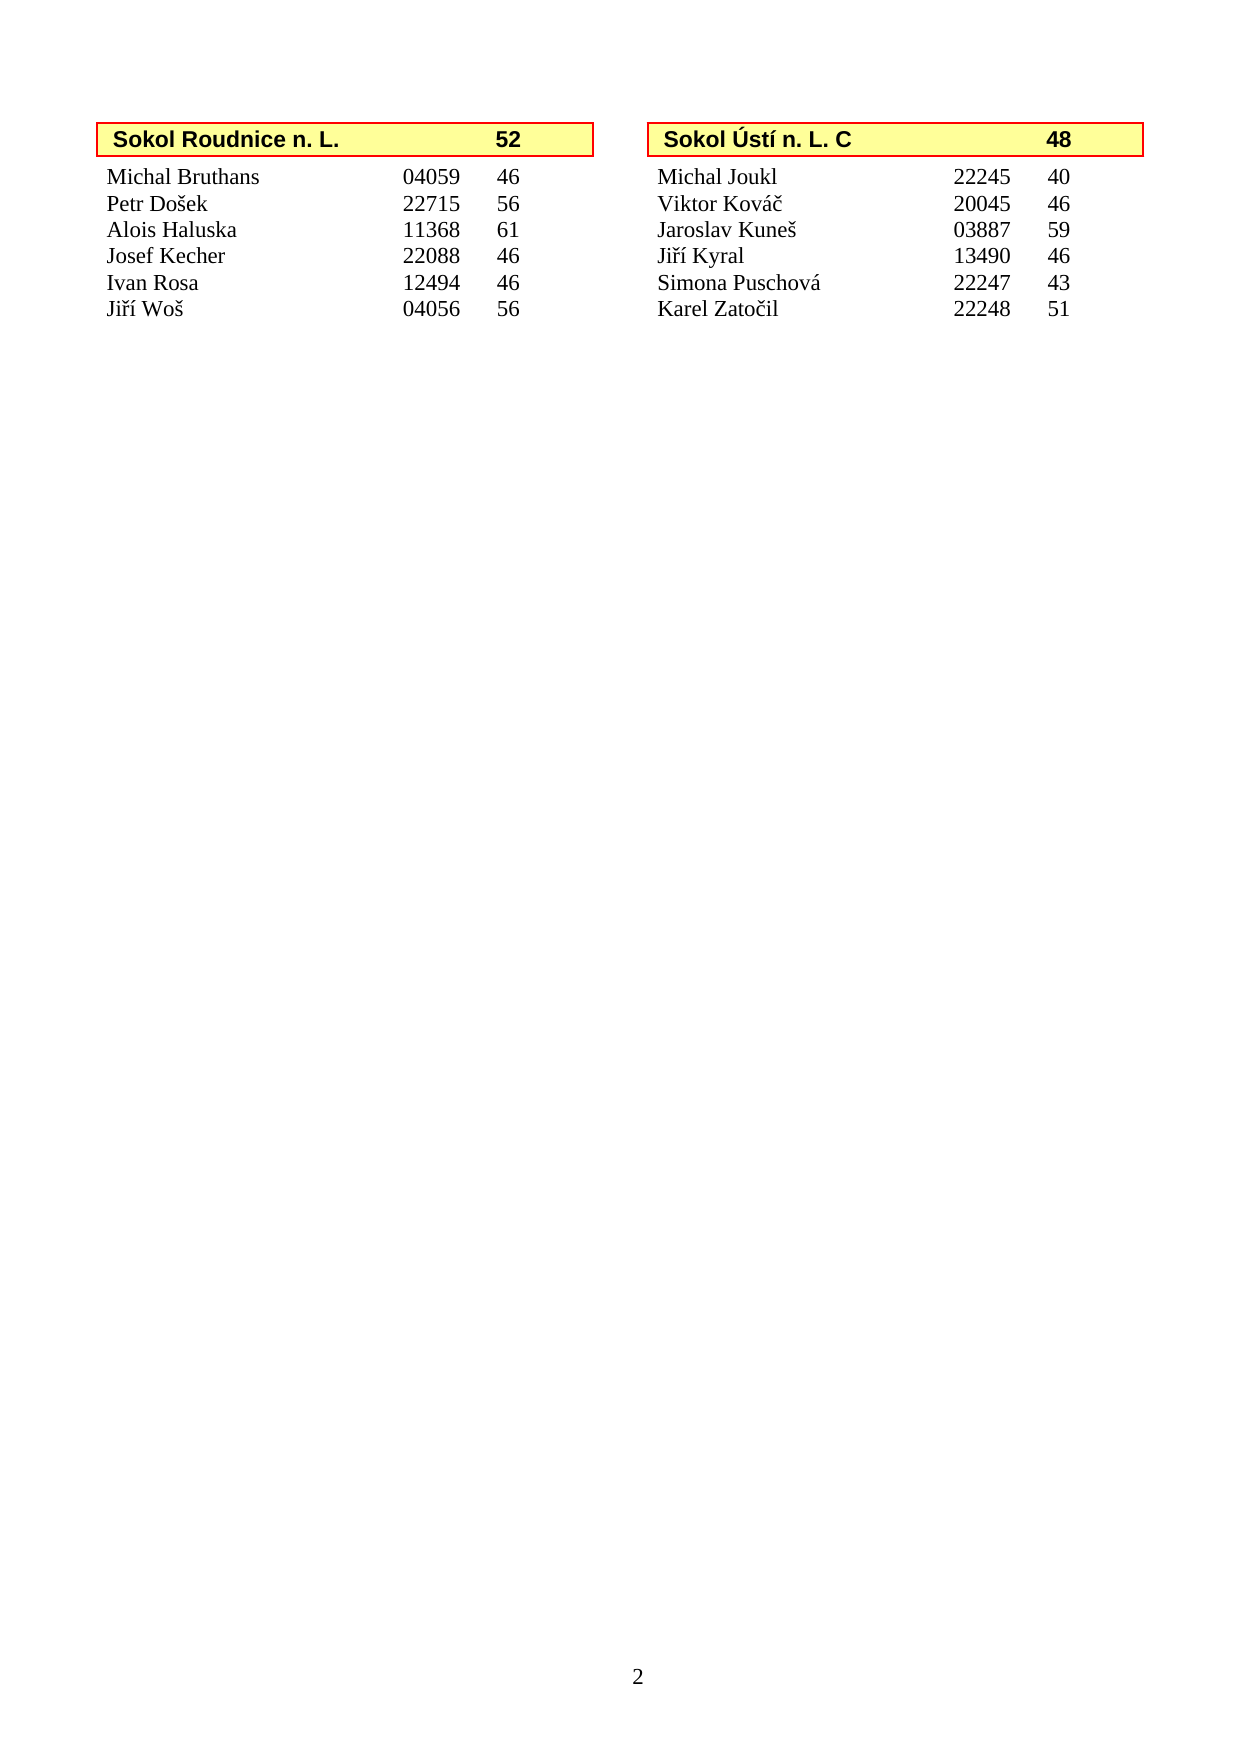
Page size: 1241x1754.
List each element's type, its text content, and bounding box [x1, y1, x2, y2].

text Michal Joukl 22245 40 [657, 163, 1134, 189]
text Michal Bruthans 04059 46 [106, 163, 583, 189]
text Josef Kecher 22088 46 [106, 242, 583, 269]
text Ivan Rosa 12494 46 [106, 269, 583, 295]
text Sokol Roudnice n. L. 52 [98, 124, 592, 155]
text Alois Haluska 11368 61 [106, 216, 583, 242]
text Simona Puschová 22247 43 [657, 269, 1134, 295]
text Jiří Kyral 13490 46 [657, 242, 1134, 269]
text Viktor Kováč 20045 46 [657, 189, 1134, 216]
text Jiří Woš 04056 56 [106, 295, 583, 321]
text Karel Zatočil 22248 51 [657, 295, 1134, 321]
text Jaroslav Kuneš 03887 59 [657, 216, 1134, 242]
text Petr Došek 22715 56 [106, 189, 583, 216]
text Sokol Ústí n. L. C 48 [649, 124, 1142, 155]
